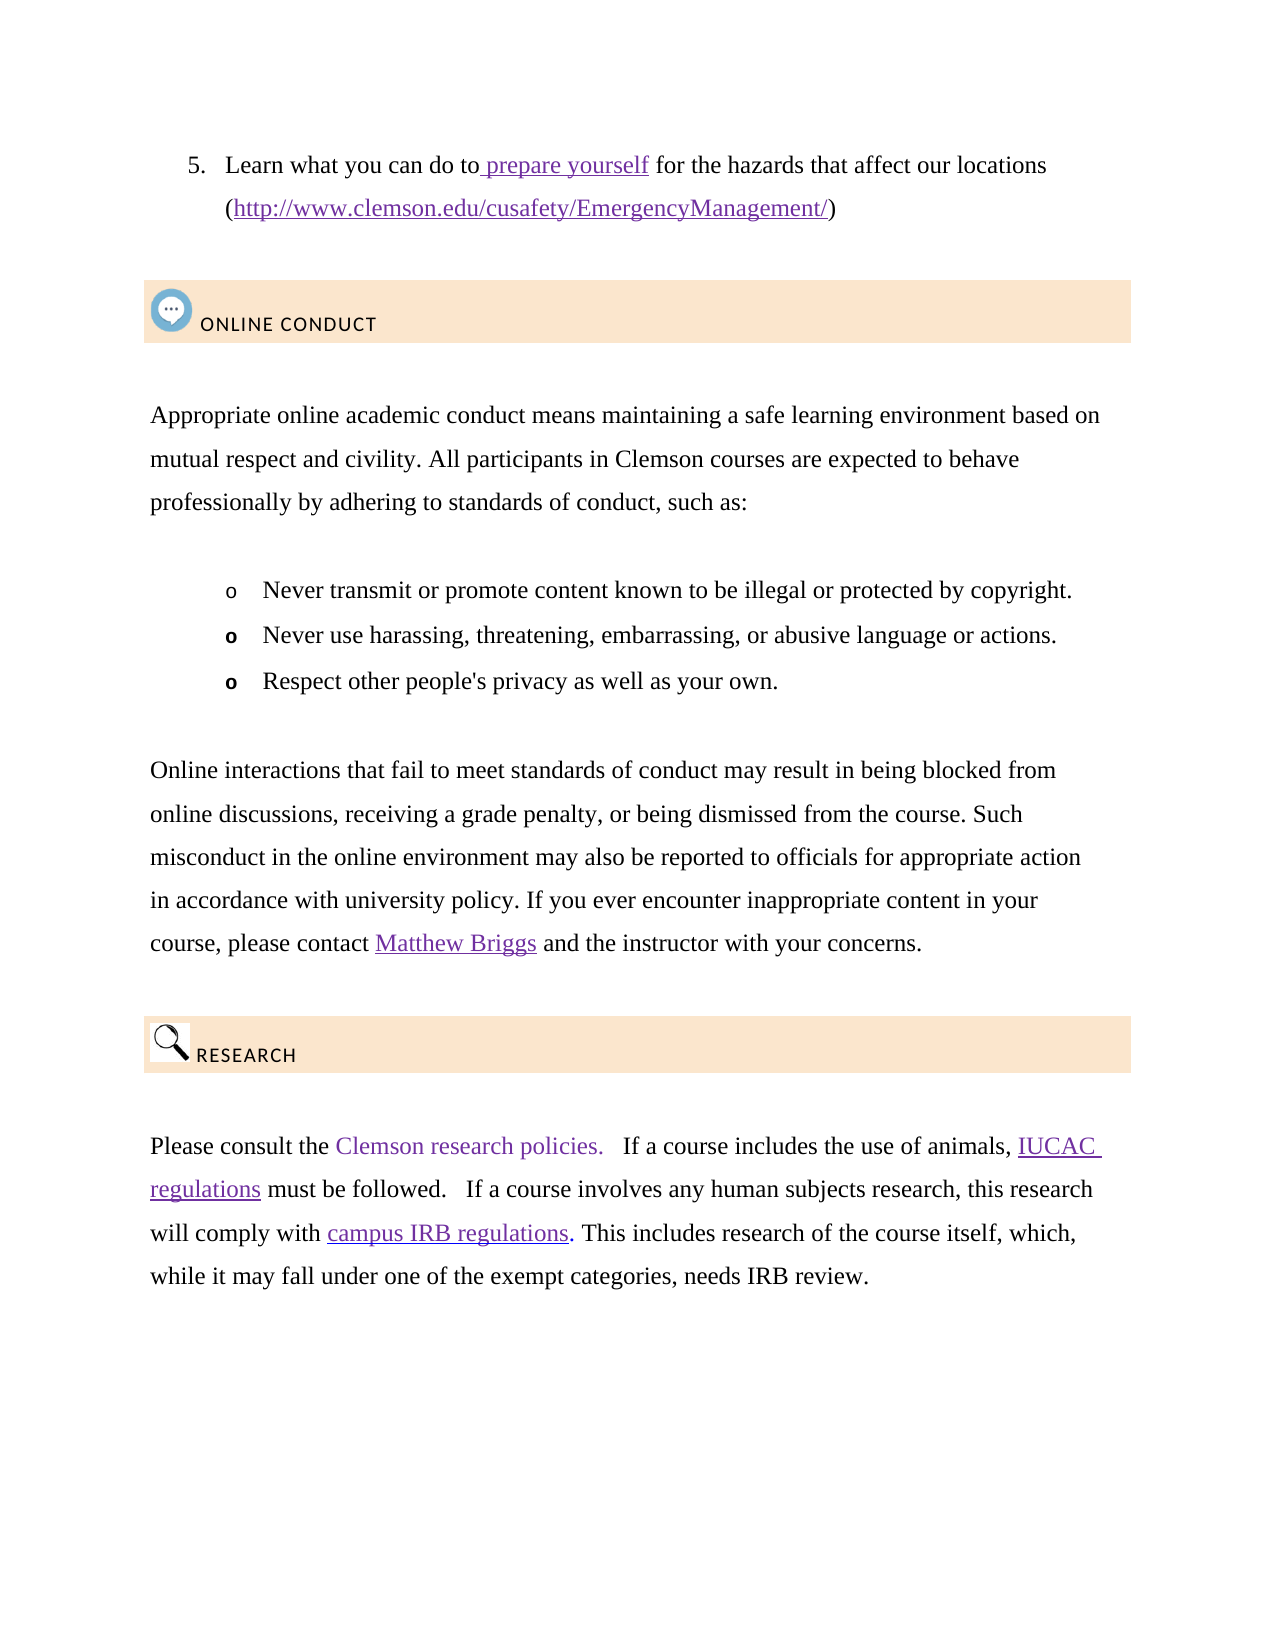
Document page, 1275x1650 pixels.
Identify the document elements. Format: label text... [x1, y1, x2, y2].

text Appropriate online academic conduct means maintaining a safe learning environment based on mutual respect and civility. All participants in Clemson courses are expected to behave professionally by adhering to standards of conduct, such as: [150, 401, 1125, 516]
list Never use harassing, threatening, embarrassing, or abusive language or actions. [225, 621, 1125, 650]
text Online interactions that fail to meet standards of conduct may result in being blocked from online discussions, receiving a grade penalty, or being dismissed from the course. Such misconduct in the online environment may also be reported to officials for appropriate action in accordance with university policy. If you ever encounter inappropriate content in your course, please contact Matthew Briggs and the instructor with your concerns. [150, 756, 1099, 957]
picture [150, 287, 194, 332]
text Please consult the Clemson research policies. If a course includes the use of animals, IUCAC regulations must be followed. If a course involves any human subjects research, this research will comply with campus IRB regulations. This includes research of the course itself, which, while it may fall under one of the exempt categories, needs IRB review. [150, 1131, 1125, 1289]
list Learn what you can do to prepare yourself for the hazards that affect our locations (http://www.clemson.edu/cusafety/EmergencyManagement/) [187, 150, 1125, 222]
picture [150, 1023, 190, 1062]
list Respect other people's privacy as well as your own. [225, 666, 1125, 696]
subtitle ONLINE CONDUCT [150, 287, 1125, 336]
list Never transmit or promote content known to be illegal or protected by copyright. [225, 575, 1125, 605]
subtitle RESEARCH [150, 1023, 1125, 1067]
